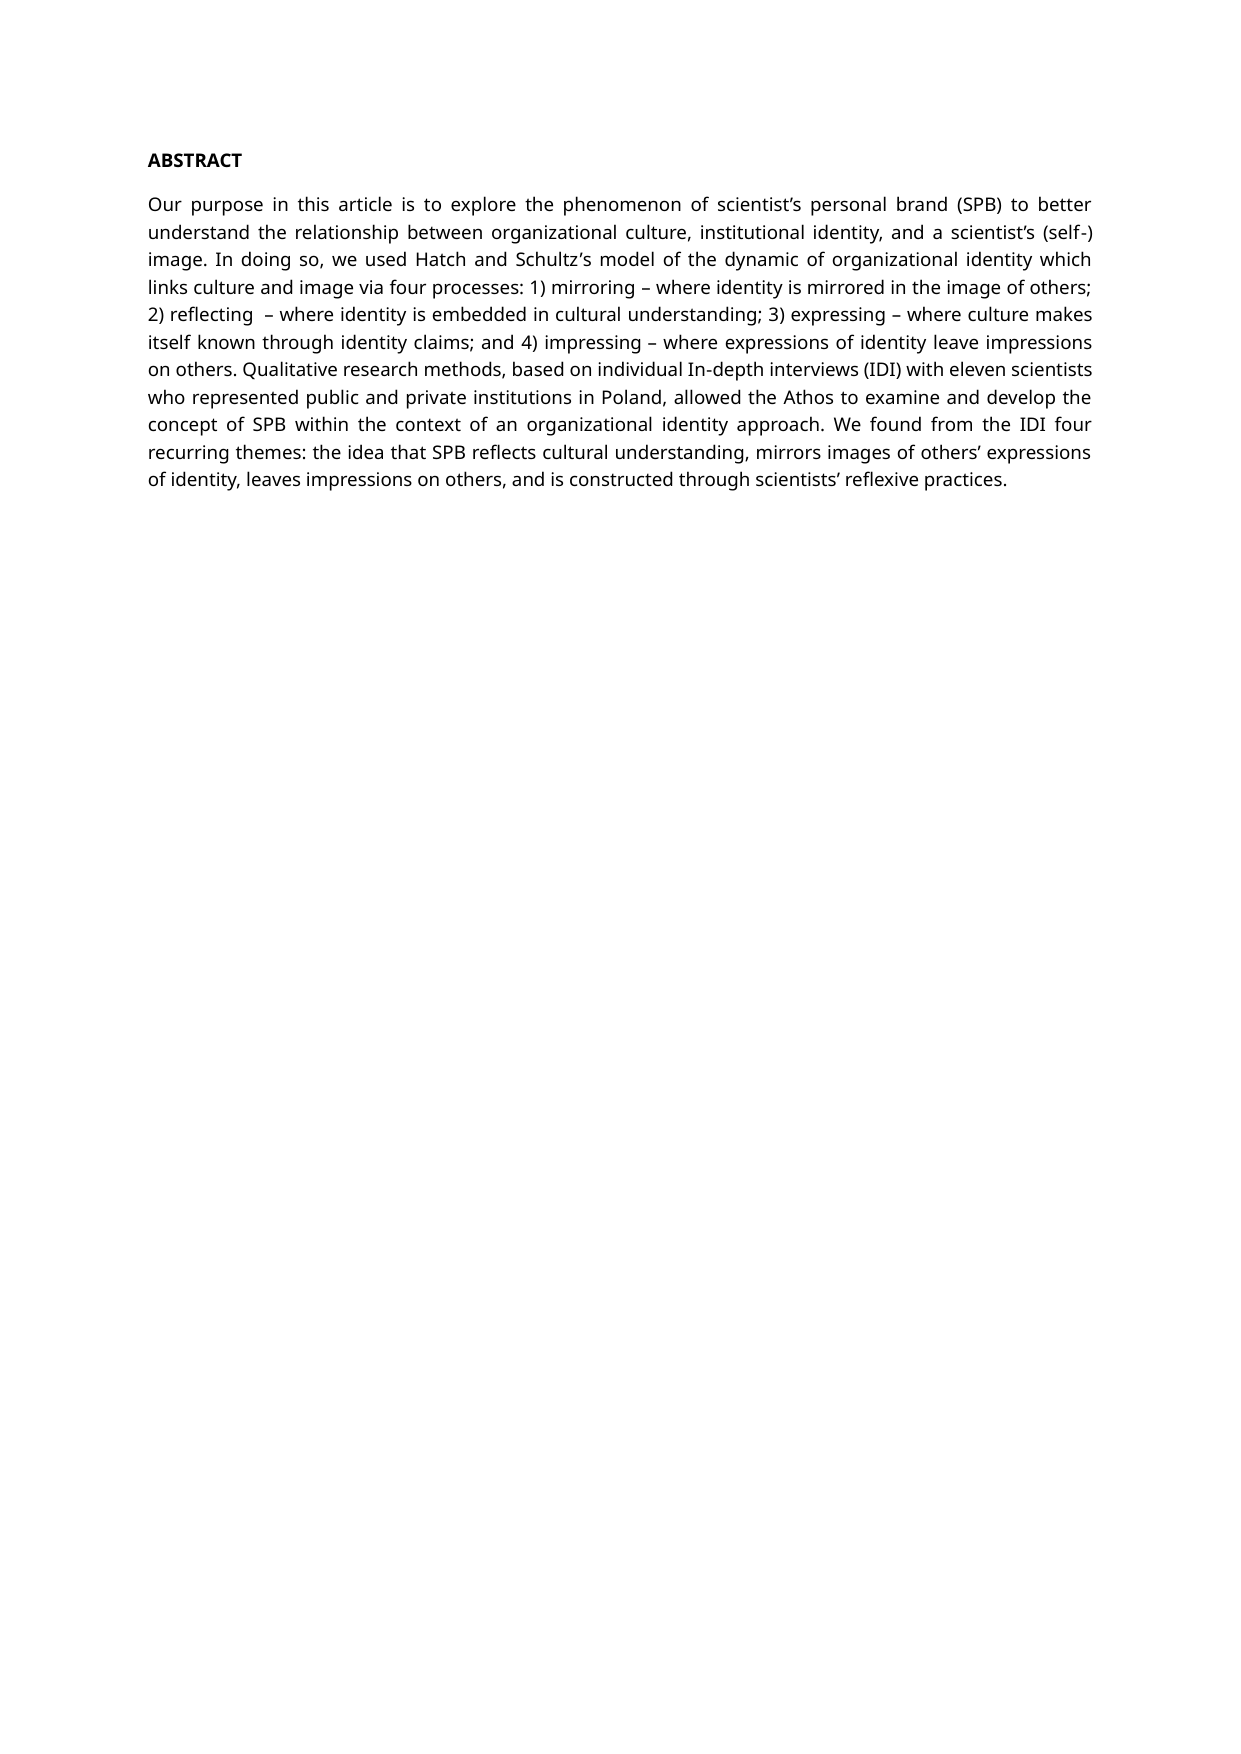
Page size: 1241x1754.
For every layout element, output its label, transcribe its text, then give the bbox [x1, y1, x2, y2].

text Our purpose in this article is to explore the phenomenon of scientist’s personal brand (SPB) to better understand the relationship between organizational culture, institutional identity, and a scientist’s (self‑) image. In doing so, we used Hatch and Schultz’s model of the dynamic of organizational identity which links culture and image via four processes: 1) mirroring – where identity is mirrored in the image of others; 2) reflecting – where identity is embedded in cultural understanding; 3) expressing – where culture makes itself known through identity claims; and 4) impressing – where expressions of identity leave impressions on others. Qualitative research methods, based on individual In‑depth interviews (IDI) with eleven scientists who represented public and private institutions in Poland, allowed the Athos to examine and develop the concept of SPB within the context of an organizational identity approach. We found from the IDI four recurring themes: the idea that SPB reflects cultural understanding, mirrors images of others’ expressions of identity, leaves impressions on others, and is constructed through scientists’ reflexive practices. [148, 192, 1093, 492]
text ABSTRACT [148, 148, 1093, 173]
